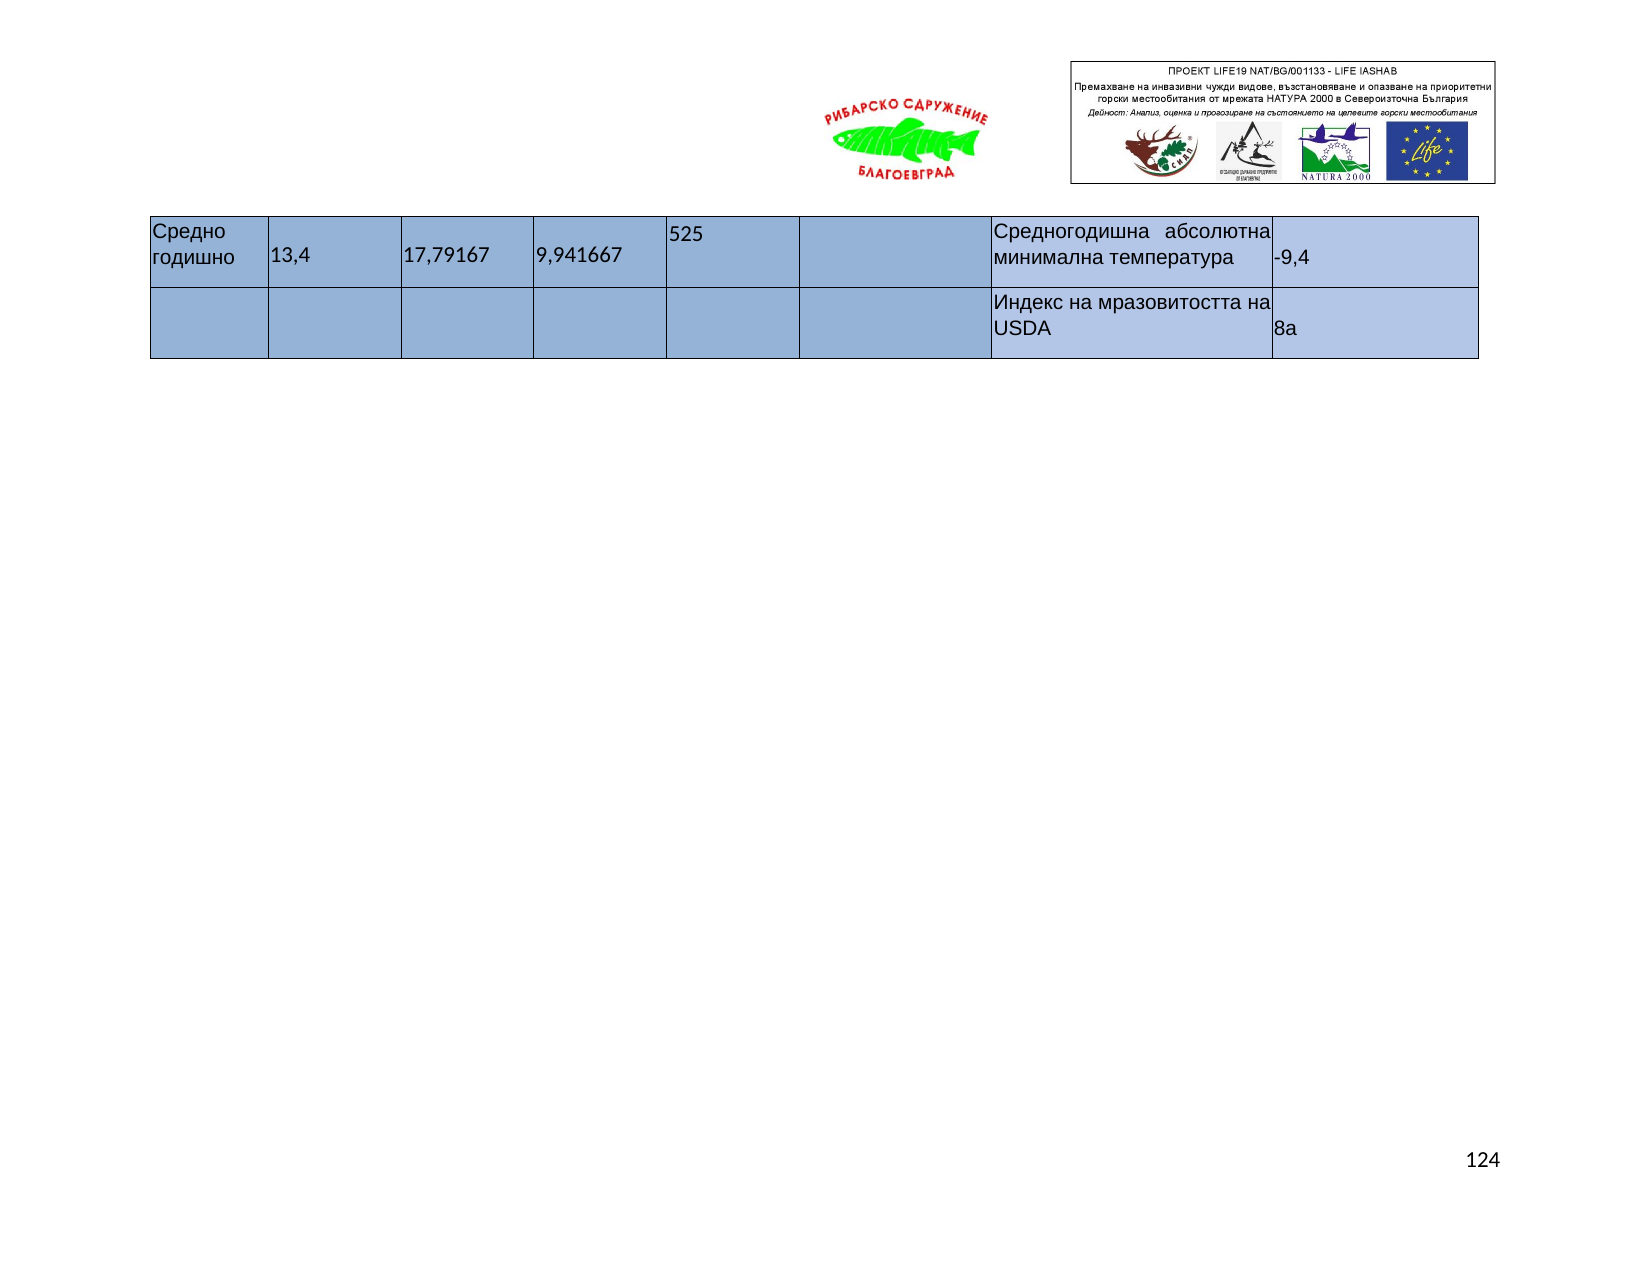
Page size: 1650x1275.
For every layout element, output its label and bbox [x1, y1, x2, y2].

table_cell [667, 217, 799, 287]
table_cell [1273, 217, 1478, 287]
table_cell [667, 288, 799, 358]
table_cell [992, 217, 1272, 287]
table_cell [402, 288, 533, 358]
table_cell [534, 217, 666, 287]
picture [812, 57, 1500, 188]
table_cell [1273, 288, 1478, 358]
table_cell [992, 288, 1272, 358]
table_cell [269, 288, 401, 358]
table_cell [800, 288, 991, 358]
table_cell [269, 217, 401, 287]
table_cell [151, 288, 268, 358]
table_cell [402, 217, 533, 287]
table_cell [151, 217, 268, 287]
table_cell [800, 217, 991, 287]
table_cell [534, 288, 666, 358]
